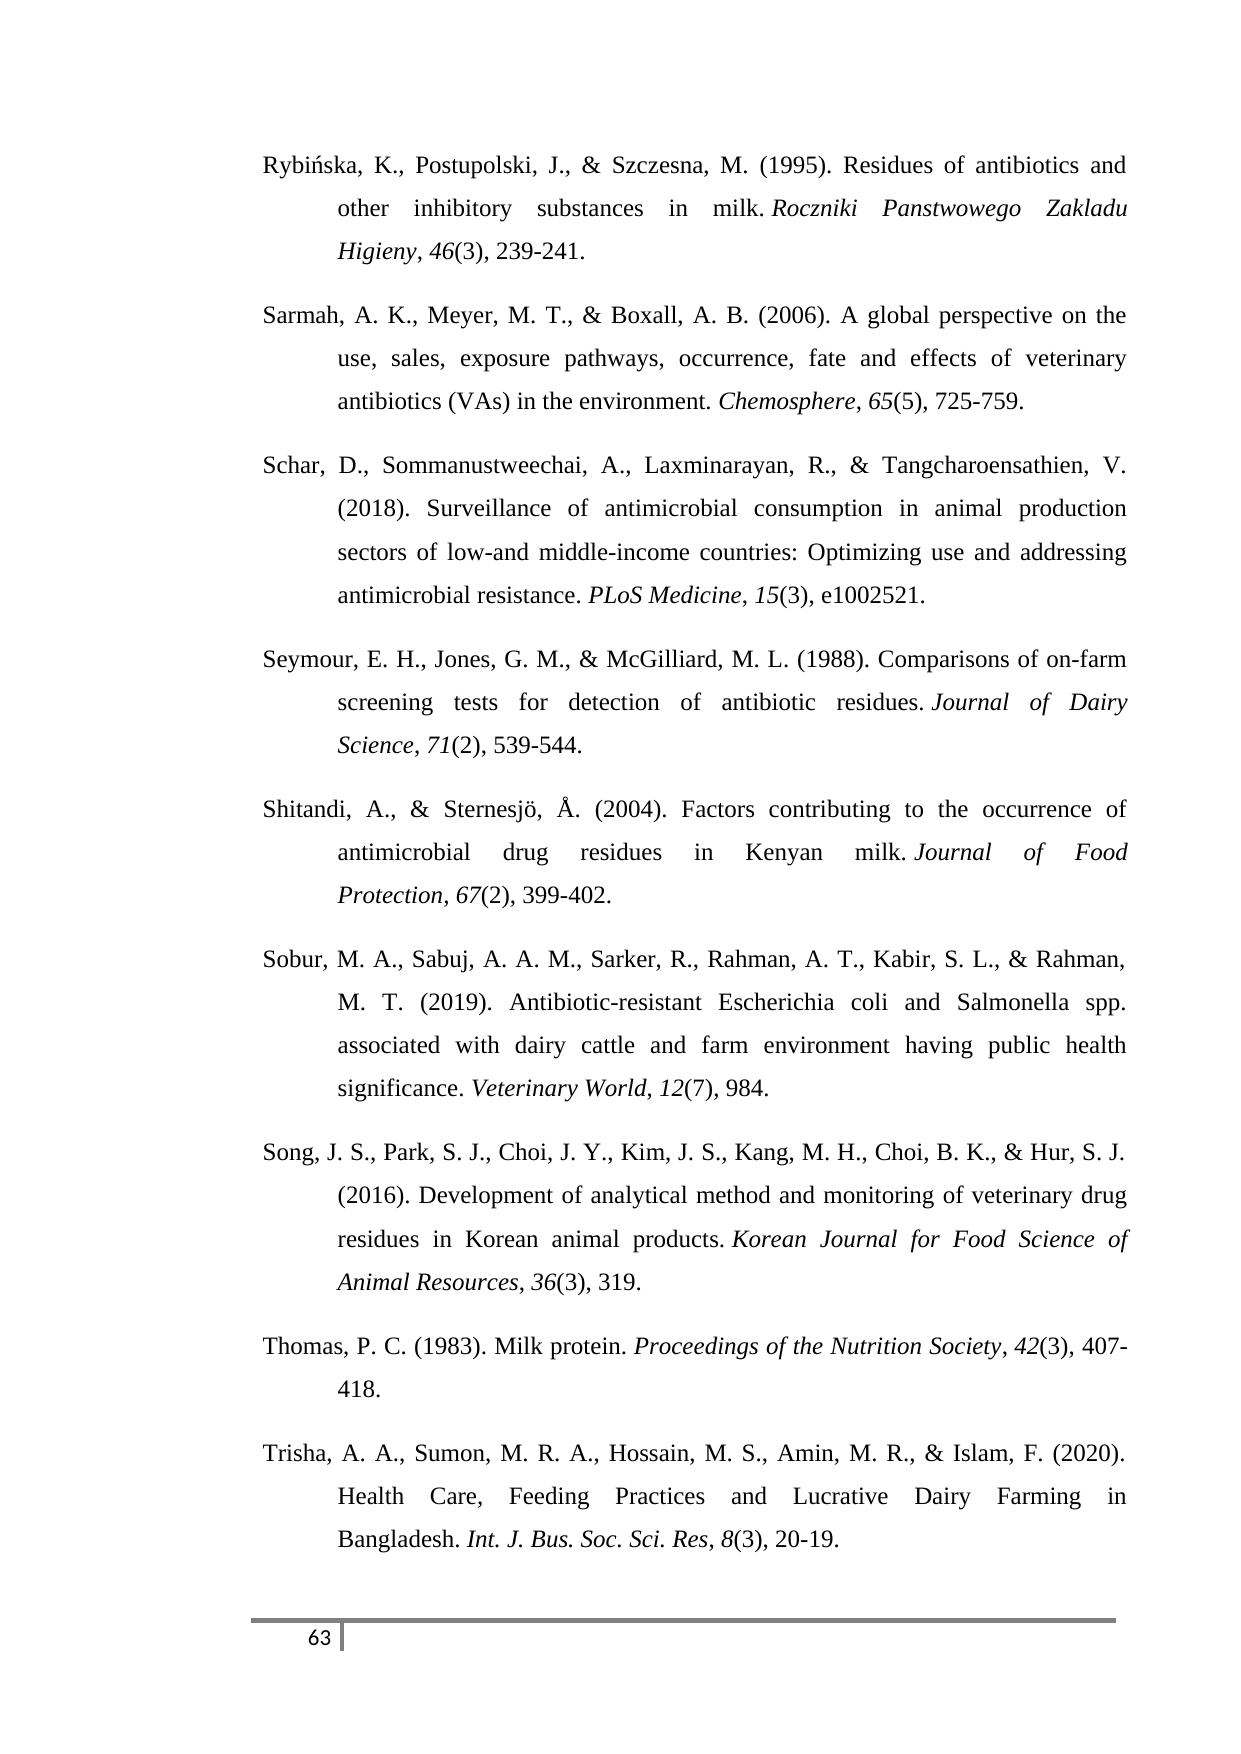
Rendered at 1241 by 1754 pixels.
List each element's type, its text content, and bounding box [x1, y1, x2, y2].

text Song, J. S., Park, S. J., Choi, J. Y., Kim, J. S., Kang, M. H., Choi, B. K., & Hur, S. J. (2016). Development of analytical method and monitoring of veterinary drug residues in Korean animal products. Korean Journal for Food Science of Animal Resources, 36(3), 319. [262, 1137, 1128, 1296]
text Sarmah, A. K., Meyer, M. T., & Boxall, A. B. (2006). A global perspective on the use, sales, exposure pathways, occurrence, fate and effects of veterinary antibiotics (VAs) in the environment. Chemosphere, 65(5), 725-759. [262, 300, 1128, 415]
text Sobur, M. A., Sabuj, A. A. M., Sarker, R., Rahman, A. T., Kabir, S. L., & Rahman, M. T. (2019). Antibiotic-resistant Escherichia coli and Salmonella spp. associated with dairy cattle and farm environment having public health significance. Veterinary World, 12(7), 984. [262, 944, 1128, 1102]
text Seymour, E. H., Jones, G. M., & McGilliard, M. L. (1988). Comparisons of on-farm screening tests for detection of antibiotic residues. Journal of Dairy Science, 71(2), 539-544. [262, 644, 1128, 759]
text Thomas, P. C. (1983). Milk protein. Proceedings of the Nutrition Society, 42(3), 407-418. [262, 1331, 1128, 1403]
text Trisha, A. A., Sumon, M. R. A., Hossain, M. S., Amin, M. R., & Islam, F. (2020). Health Care, Feeding Practices and Lucrative Dairy Farming in Bangladesh. Int. J. Bus. Soc. Sci. Res, 8(3), 20-19. [262, 1438, 1128, 1553]
text Shitandi, A., & Sternesjö, Å. (2004). Factors contributing to the occurrence of antimicrobial drug residues in Kenyan milk. Journal of Food Protection, 67(2), 399-402. [262, 794, 1128, 909]
text Rybińska, K., Postupolski, J., & Szczesna, M. (1995). Residues of antibiotics and other inhibitory substances in milk. Roczniki Panstwowego Zakladu Higieny, 46(3), 239-241. [262, 150, 1128, 265]
text Schar, D., Sommanustweechai, A., Laxminarayan, R., & Tangcharoensathien, V. (2018). Surveillance of antimicrobial consumption in animal production sectors of low-and middle-income countries: Optimizing use and addressing antimicrobial resistance. PLoS Medicine, 15(3), e1002521. [262, 450, 1128, 608]
